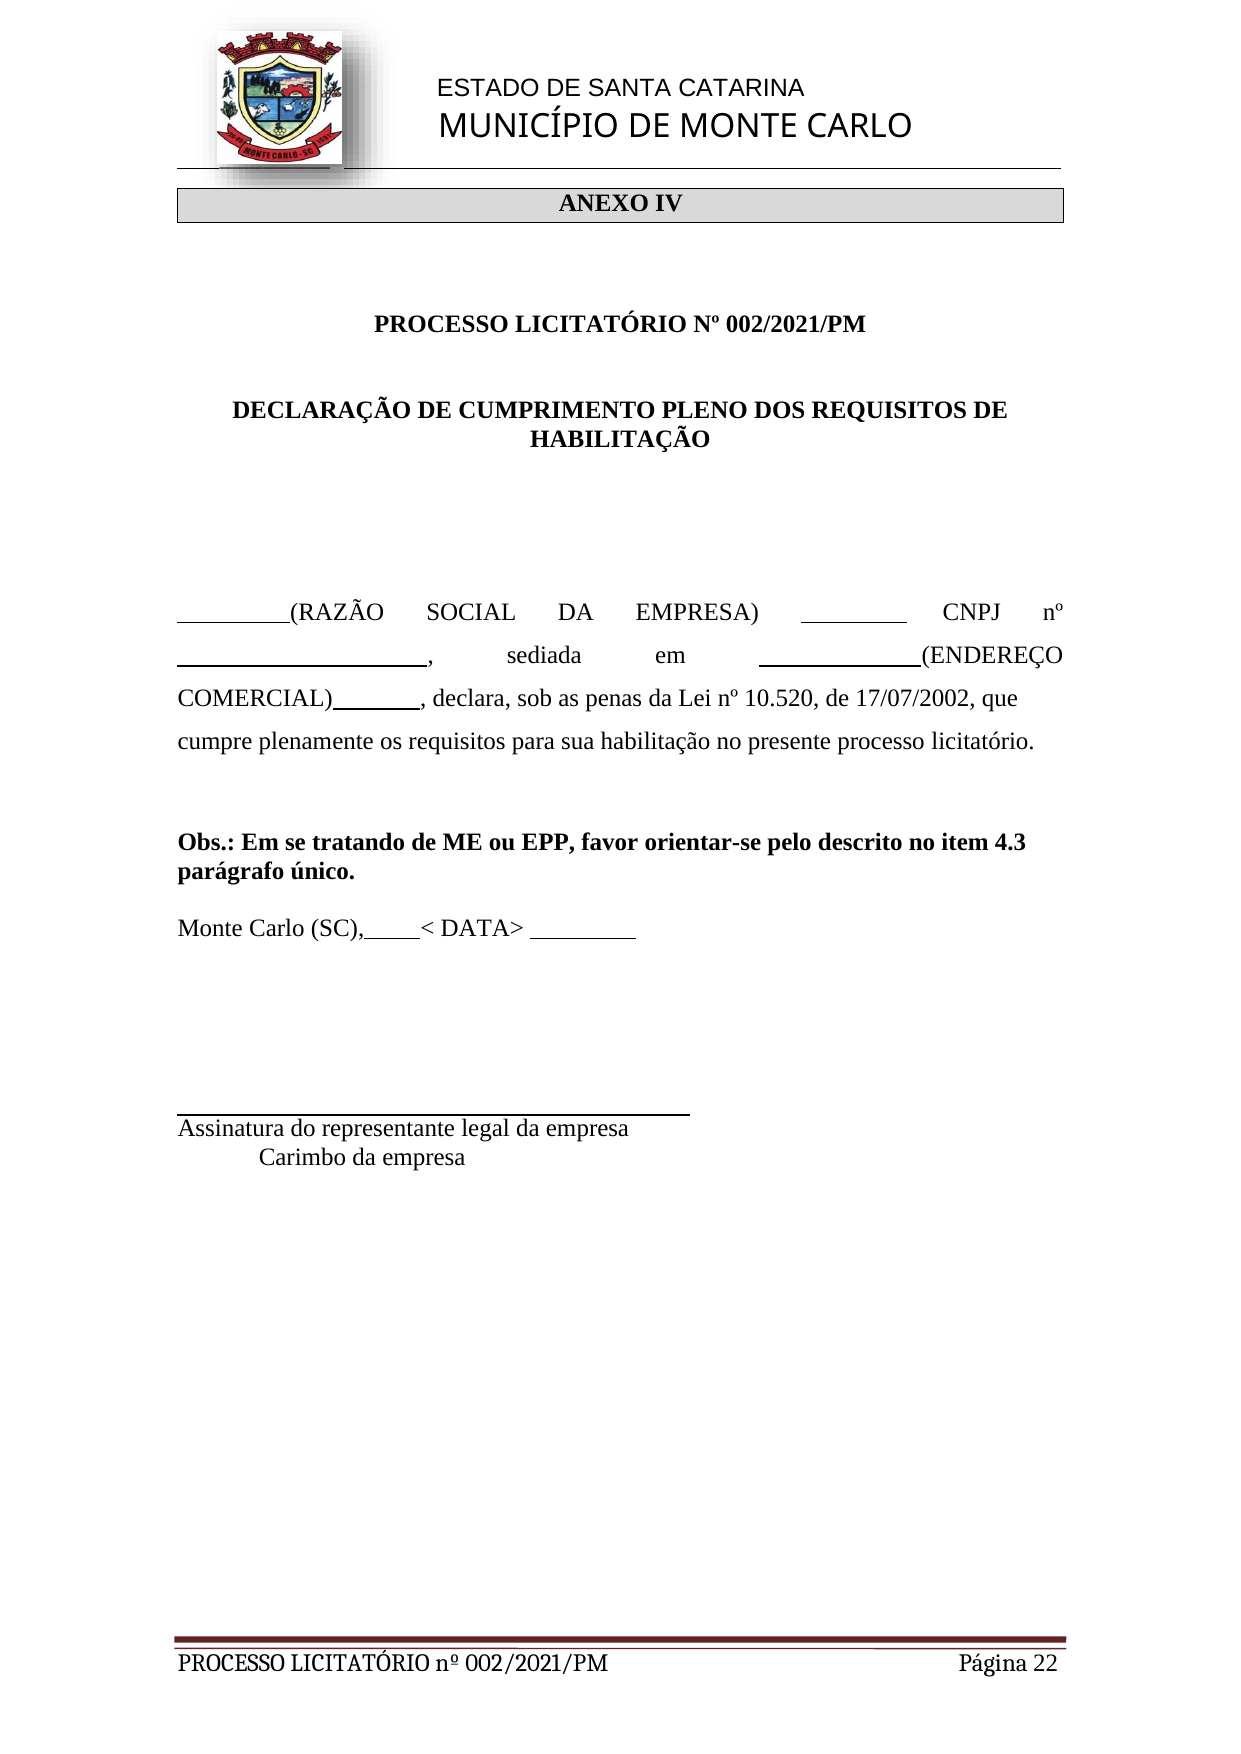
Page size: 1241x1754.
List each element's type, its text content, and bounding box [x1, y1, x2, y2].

text DECLARAÇÃO DE CUMPRIMENTO PLENO DOS REQUISITOS DE HABILITAÇÃO [188, 395, 1052, 453]
text Carimbo da empresa [258, 1142, 1090, 1171]
picture [185, 223, 407, 228]
text Monte Carlo (SC), < DATA> [177, 913, 1090, 942]
text COMERCIAL) , declara, sob as penas da Lei nº 10.520, de 17/07/2002, que cumpre plenamente os requisitos para sua habilitação no presente processo licitatório. [177, 683, 1063, 755]
subtitle Obs.: Em se tratando de ME ou EPP, favor orientar-se pelo descrito no item 4.3 parágrafo único. [177, 827, 1090, 885]
text PROCESSO LICITATÓRIO Nº 002/2021/PM [374, 309, 1090, 338]
text Assinatura do representante legal da empresa [177, 1110, 1090, 1142]
picture [185, 0, 407, 188]
text , sediada em (ENDEREÇO [177, 640, 1090, 669]
text (RAZÃO SOCIAL DA EMPRESA) CNPJ nº [177, 597, 1090, 626]
